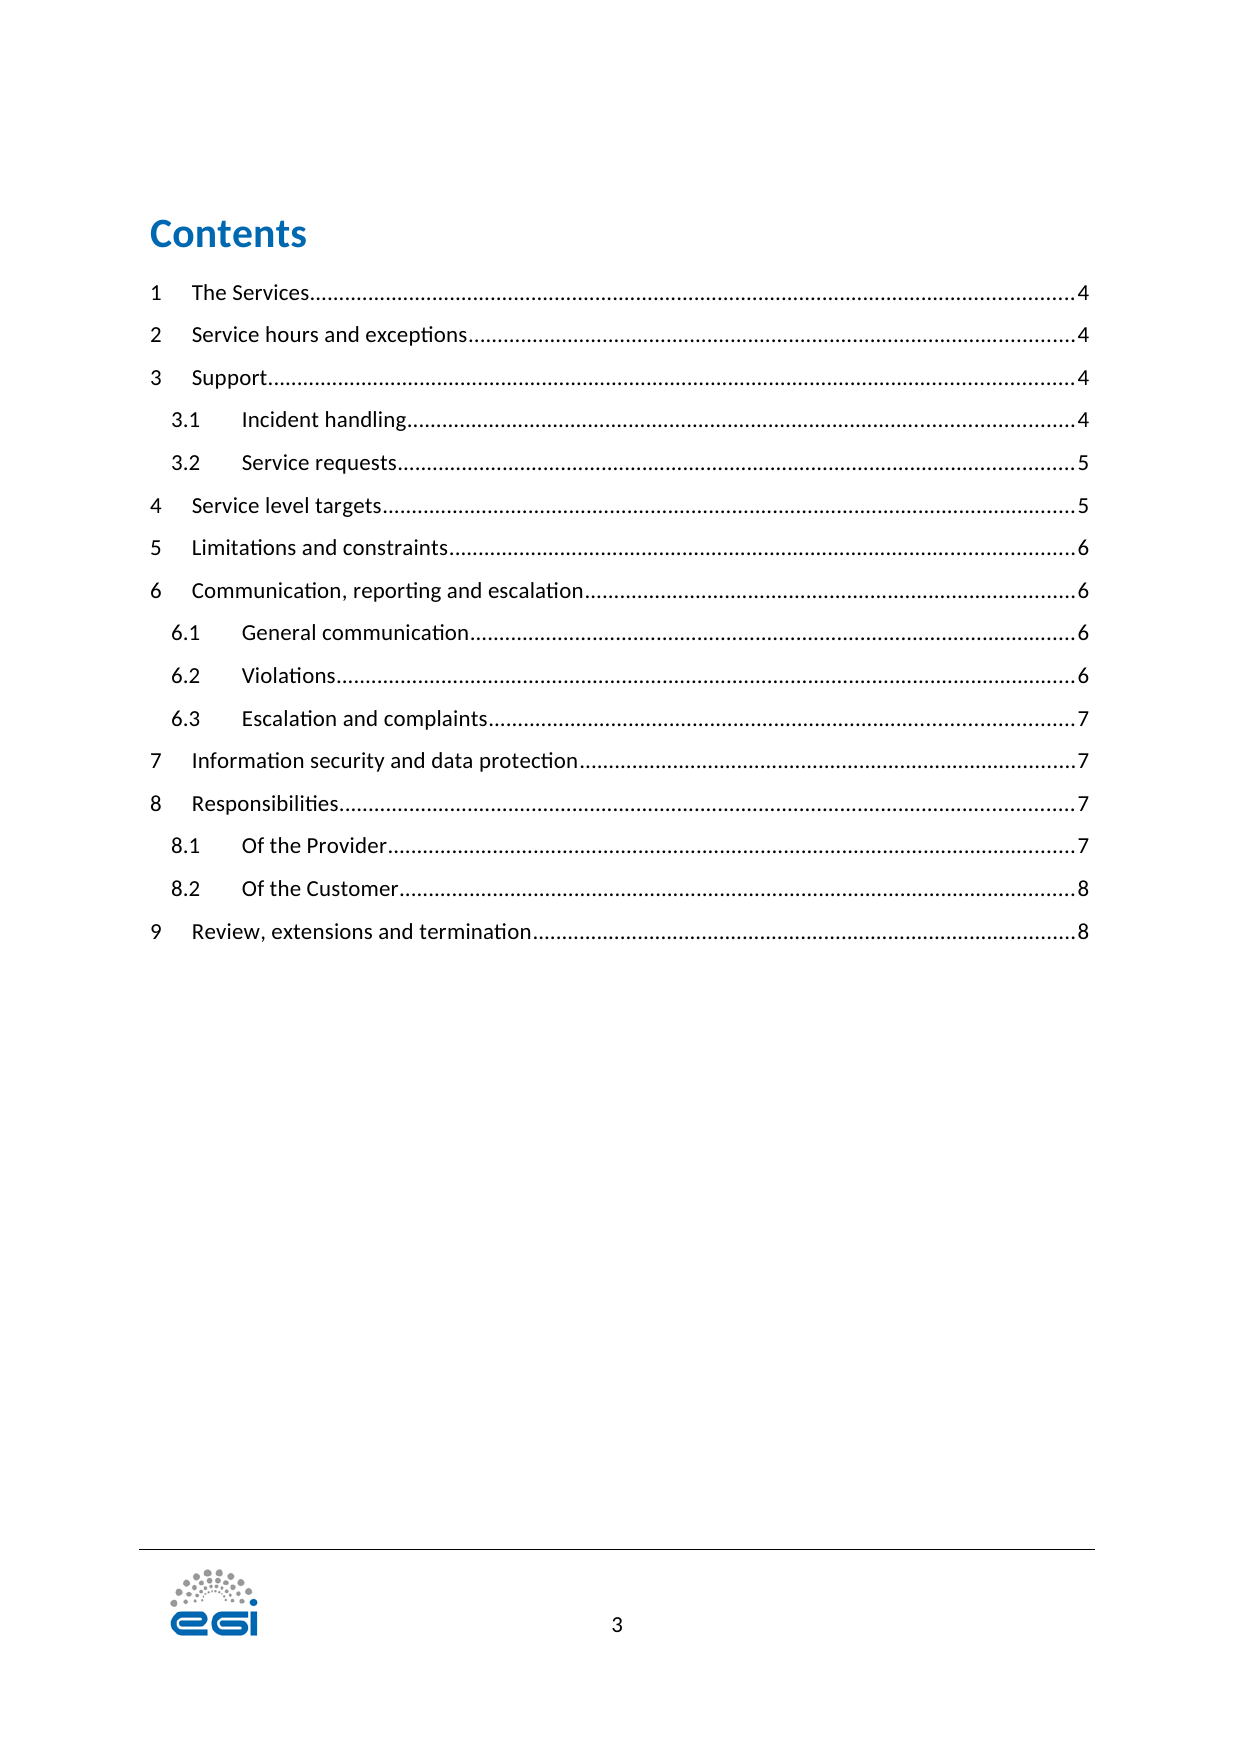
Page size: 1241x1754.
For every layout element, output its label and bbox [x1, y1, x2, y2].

picture [150, 1567, 276, 1638]
